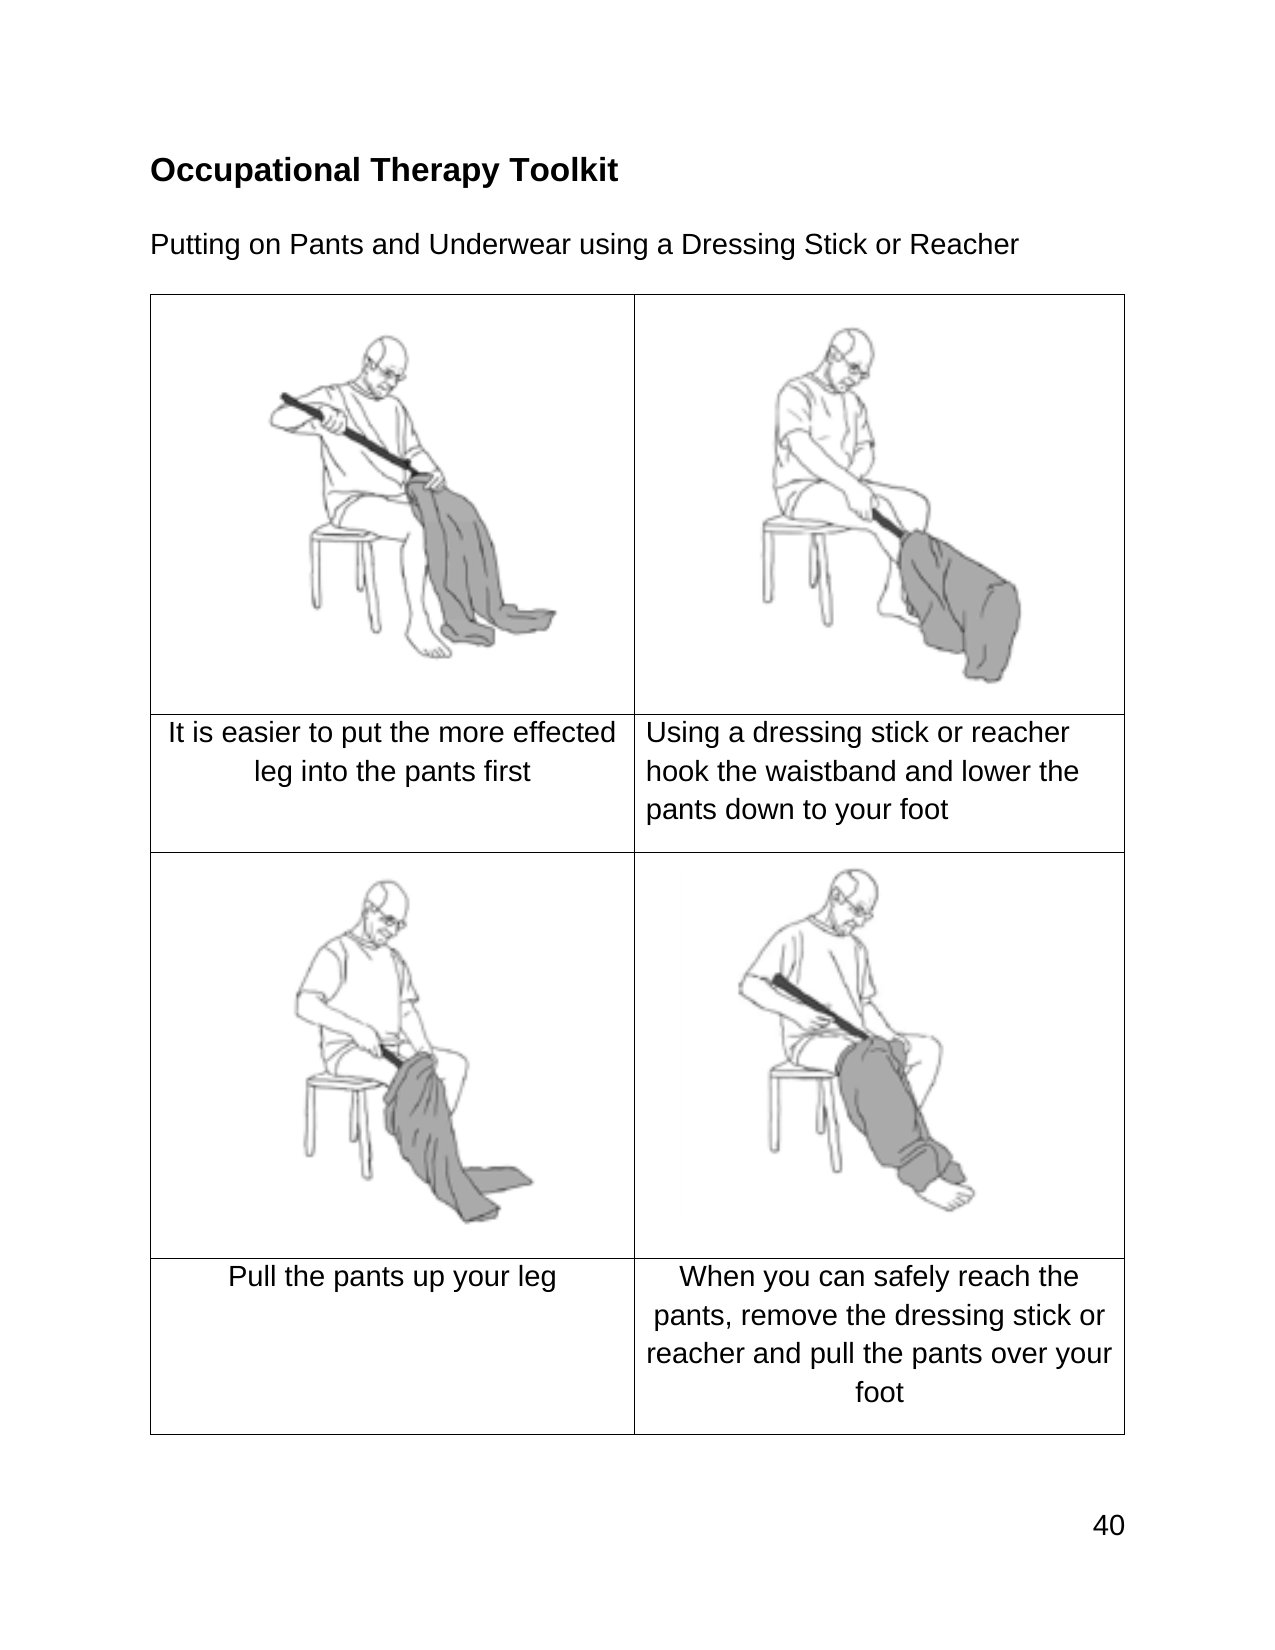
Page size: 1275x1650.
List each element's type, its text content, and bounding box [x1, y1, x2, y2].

table_cell When you can safely reach the pants, remove the dressing stick or reacher and pull the pants over your foot [635, 1259, 1124, 1434]
table_cell Using a dressing stick or reacher hook the waistband and lower the pants down to your foot [635, 715, 1124, 852]
table_header [151, 295, 634, 714]
subtitle Occupational Therapy Toolkit [150, 150, 1125, 188]
text Putting on Pants and Underwear using a Dressing Stick or Reacher [150, 227, 1125, 260]
table_cell [635, 853, 1124, 1258]
table_header [635, 295, 1124, 714]
table_cell It is easier to put the more effected leg into the pants first [151, 715, 634, 852]
picture [208, 865, 576, 1232]
table_cell [151, 853, 634, 1258]
table_cell Pull the pants up your leg [151, 1259, 634, 1434]
picture [201, 307, 584, 668]
picture [679, 865, 1079, 1217]
picture [688, 307, 1070, 689]
